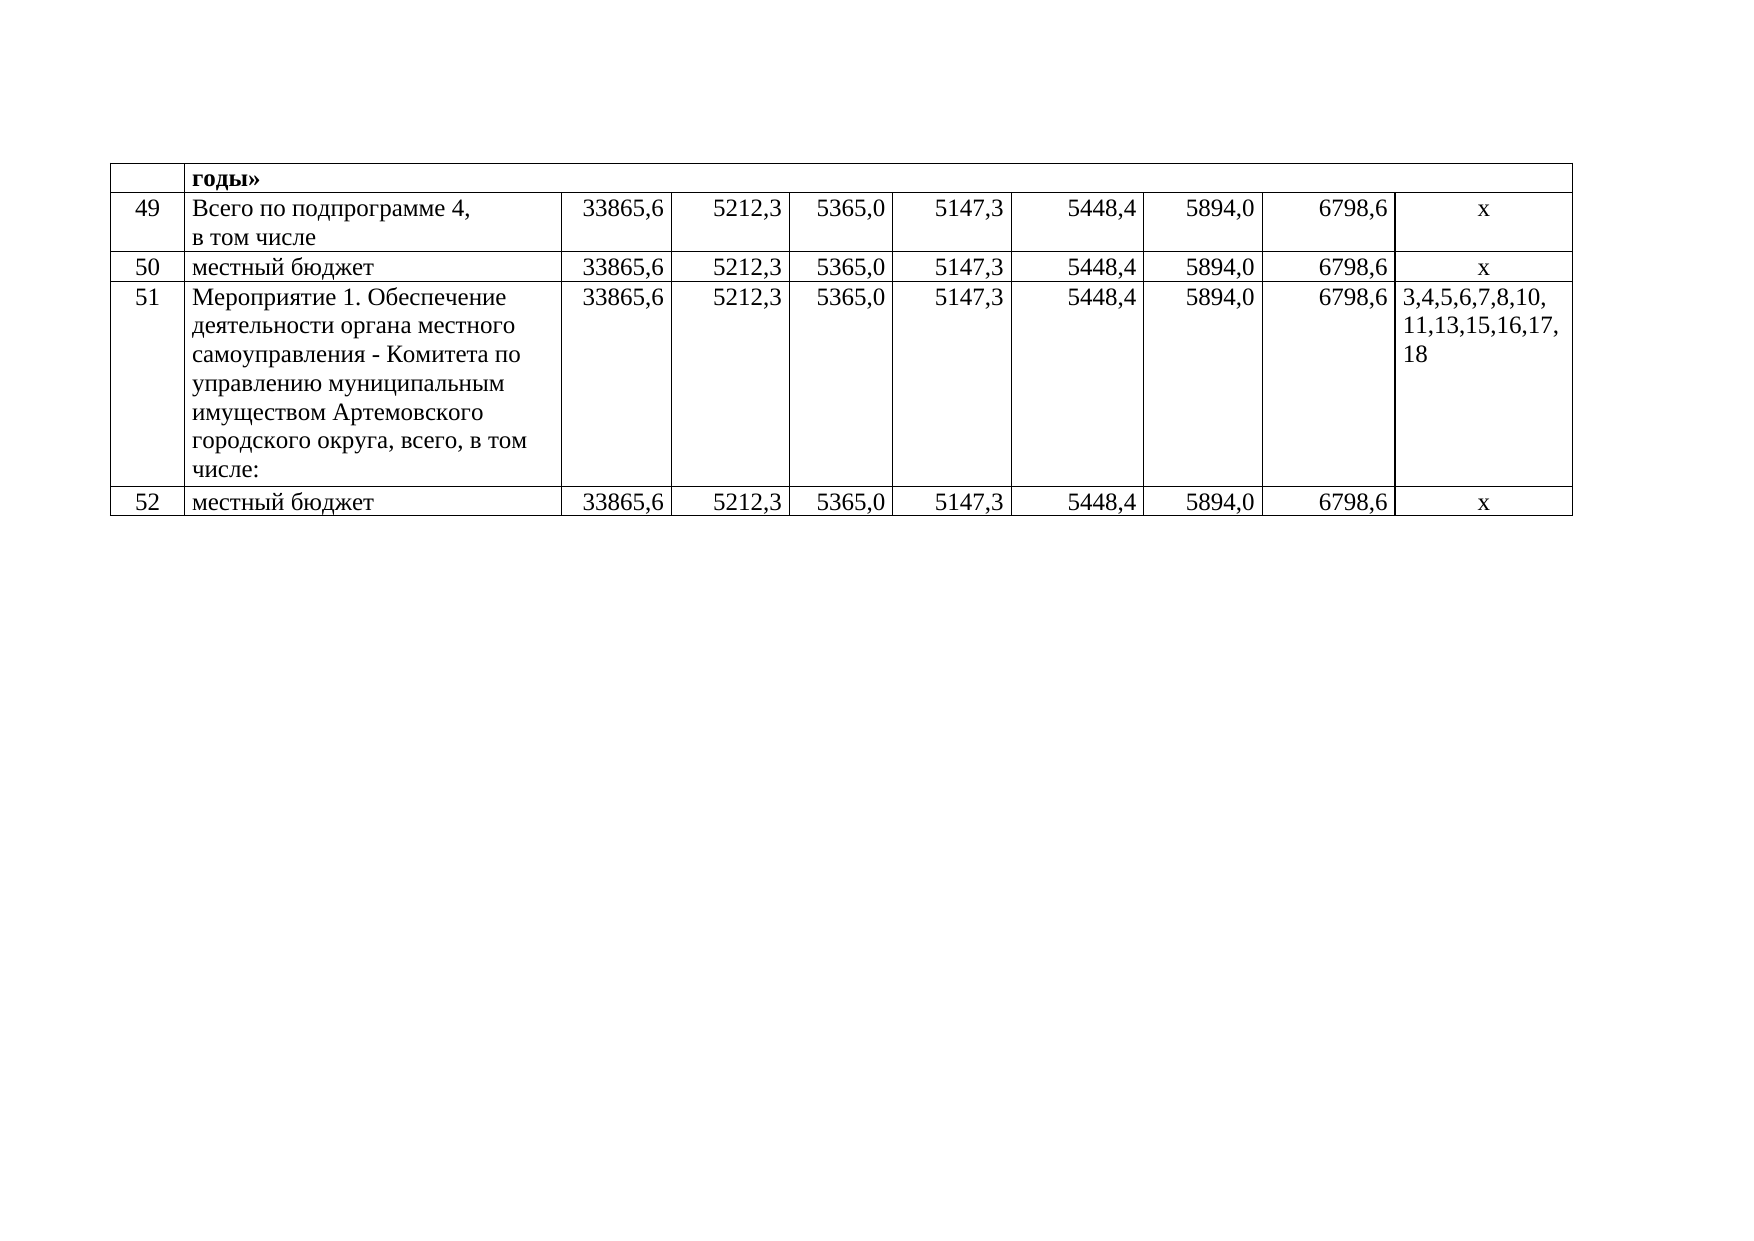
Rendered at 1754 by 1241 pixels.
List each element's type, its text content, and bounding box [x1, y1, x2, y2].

table_cell местный бюджет [185, 252, 561, 281]
table_cell 5448,4 [1012, 282, 1143, 486]
table_cell 33865,6 [562, 487, 671, 515]
table_cell 6798,6 [1263, 193, 1394, 251]
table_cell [185, 164, 1572, 192]
table_cell местный бюджет [185, 487, 561, 515]
table_cell 48 [111, 164, 184, 192]
table_cell х [1396, 487, 1572, 515]
table_cell Мероприятие 1. Обеспечение деятельности органа местного самоуправления - Комитета по управлению муниципальным имуществом Артемовского городского округа, всего, в том числе: [185, 282, 561, 486]
table_cell 51 [111, 282, 184, 486]
table_cell 6798,6 [1263, 282, 1394, 486]
table_cell 33865,6 [562, 252, 671, 281]
table_cell 3,4,5,6,7,8,10, 11,13,15,16,17,18 [1396, 282, 1572, 486]
table_cell 5448,4 [1012, 487, 1143, 515]
table_cell 5212,3 [672, 282, 789, 486]
table_cell 5212,3 [672, 252, 789, 281]
table_cell 33865,6 [562, 193, 671, 251]
table_cell 52 [111, 487, 184, 515]
table_cell 5365,0 [790, 282, 892, 486]
table_cell 5147,3 [893, 487, 1011, 515]
table_cell 5147,3 [893, 193, 1011, 251]
table_cell х [1396, 252, 1572, 281]
table_cell 5448,4 [1012, 252, 1143, 281]
table_cell 6798,6 [1263, 252, 1394, 281]
table_cell 33865,6 [562, 282, 671, 486]
table_cell 5147,3 [893, 252, 1011, 281]
table_cell 49 [111, 193, 184, 251]
table_cell 5365,0 [790, 193, 892, 251]
table_cell х [1396, 193, 1572, 251]
table_cell 5894,0 [1144, 282, 1262, 486]
table_cell 5212,3 [672, 193, 789, 251]
table_cell 5365,0 [790, 487, 892, 515]
table_cell 5212,3 [672, 487, 789, 515]
table_cell 5448,4 [1012, 193, 1143, 251]
table_cell 50 [111, 252, 184, 281]
table_cell 5147,3 [893, 282, 1011, 486]
table_cell Всего по подпрограмме 4, в том числе [185, 193, 561, 251]
table_cell 5365,0 [790, 252, 892, 281]
table_cell 6798,6 [1263, 487, 1394, 515]
table_cell 5894,0 [1144, 252, 1262, 281]
table_cell 5894,0 [1144, 487, 1262, 515]
table_cell 5894,0 [1144, 193, 1262, 251]
